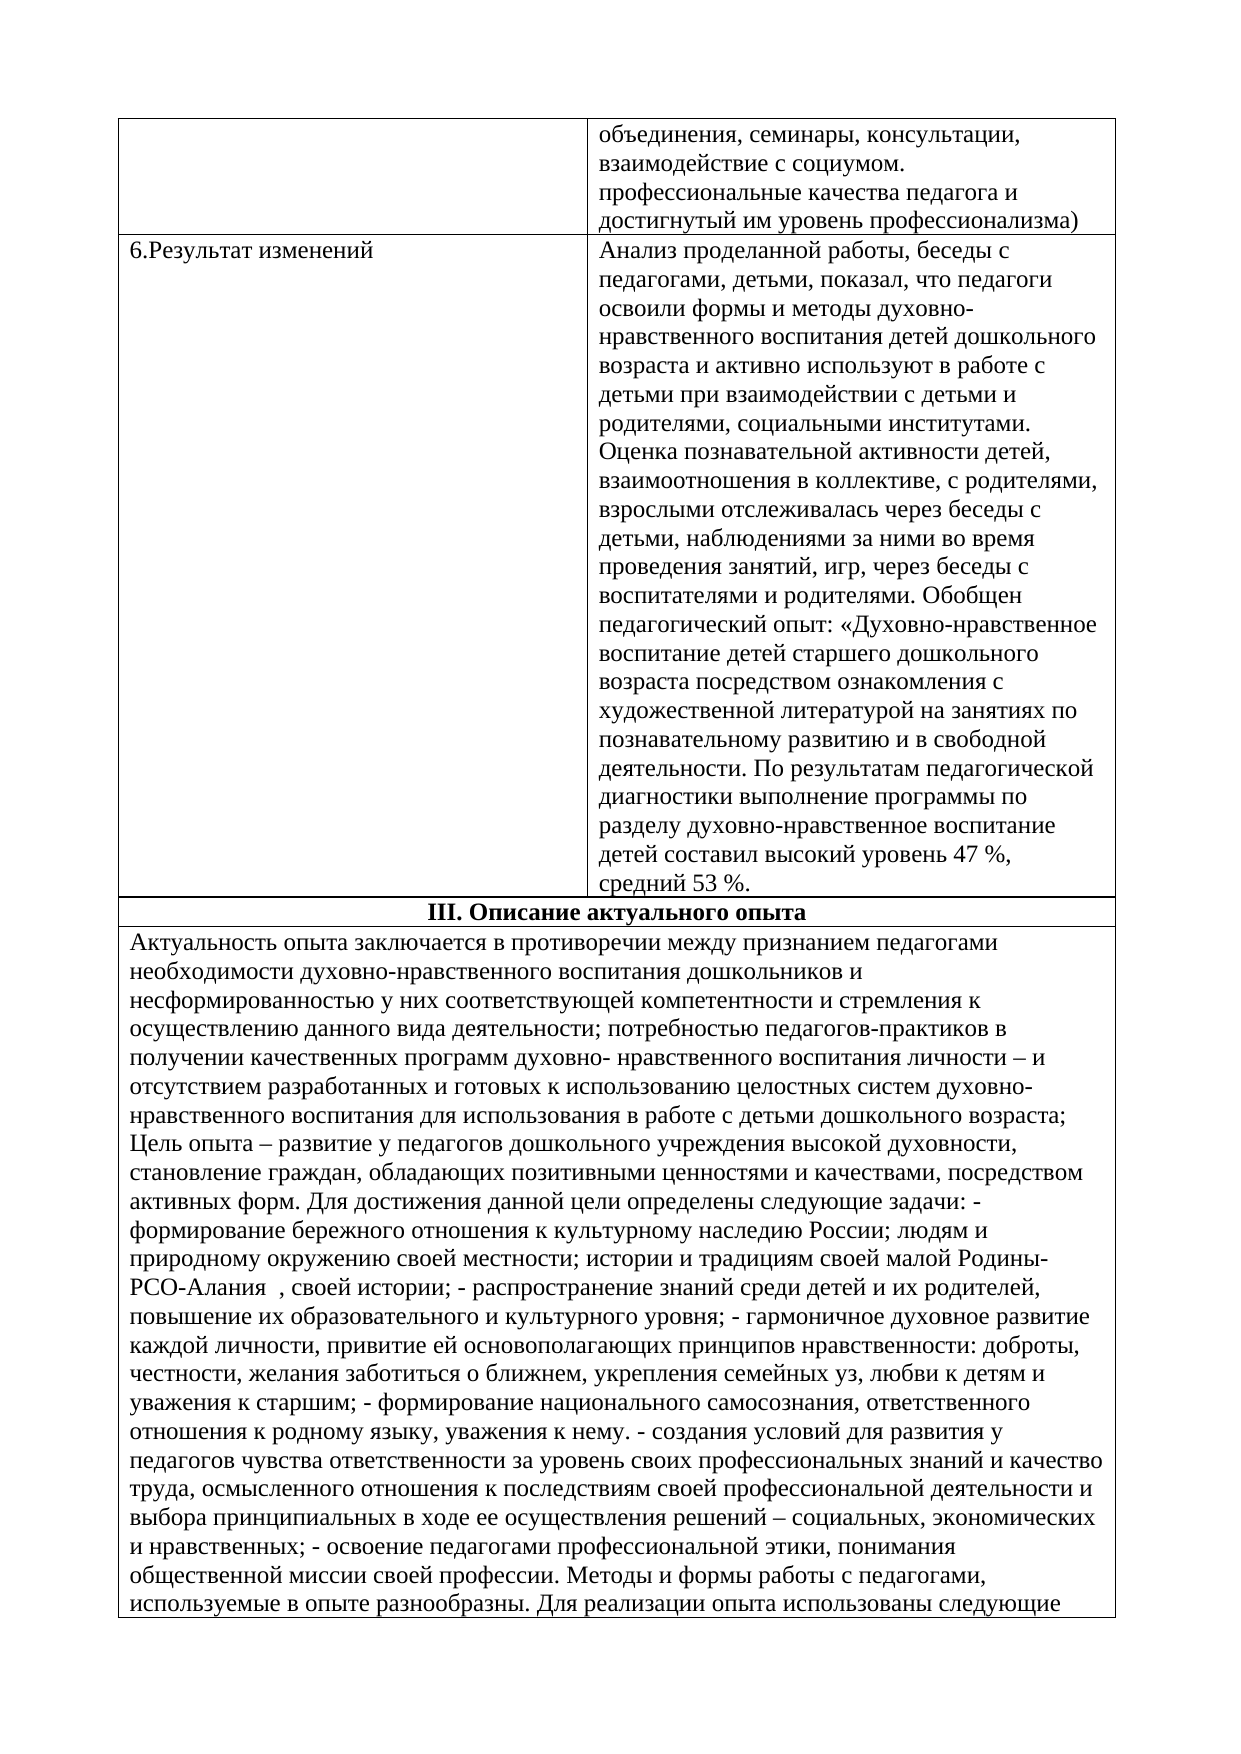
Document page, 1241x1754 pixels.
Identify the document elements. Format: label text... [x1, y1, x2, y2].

table_cell 6.Результат изменений [119, 235, 587, 896]
table_cell III. Описание актуального опыта [119, 898, 1115, 926]
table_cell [119, 119, 587, 234]
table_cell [119, 927, 1115, 1617]
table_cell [588, 119, 1115, 234]
table_cell Анализ проделанной работы, беседы с педагогами, детьми, показал, что педагоги освоили формы и методы духовно-нравственного воспитания детей дошкольного возраста и активно используют в работе с детьми при взаимодействии с детьми и родителями, социальными институтами. Оценка познавательной активности детей, взаимоотношения в коллективе, с родителями, взрослыми отслеживалась через беседы с детьми, наблюдениями за ними во время проведения занятий, игр, через беседы с воспитателями и родителями. Обобщен педагогический опыт: «Духовно-нравственное воспитание детей старшего дошкольного возраста посредством ознакомления с художественной литературой на занятиях по познавательному развитию и в свободной деятельности. По результатам педагогической диагностики выполнение программы по разделу духовно-нравственное воспитание детей составил высокий уровень 47 %, средний 53 %. [588, 235, 1115, 896]
